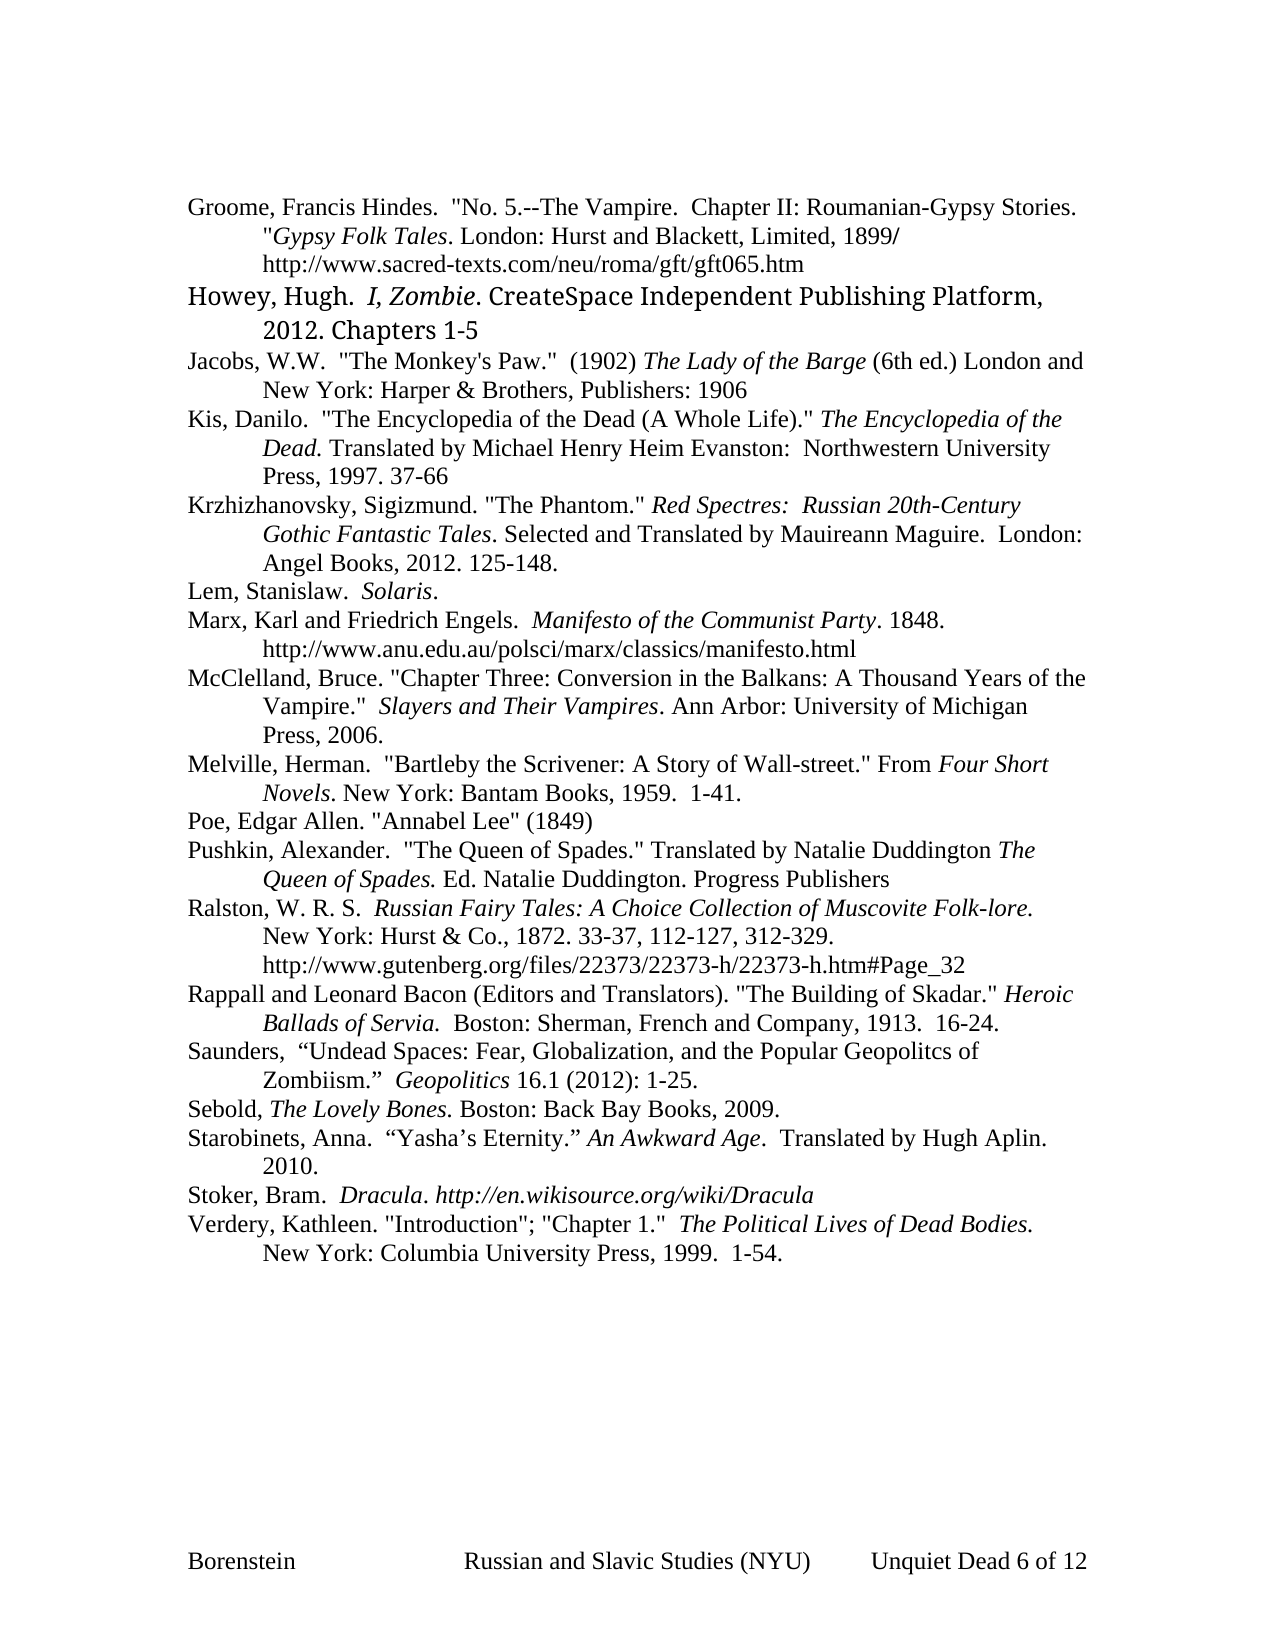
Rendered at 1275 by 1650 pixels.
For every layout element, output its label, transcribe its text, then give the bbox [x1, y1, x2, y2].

text Kis, Danilo. "The Encyclopedia of the Dead (A Whole Life)." The Encyclopedia of the Dead. Translated by Michael Henry Heim Evanston: Northwestern University Press, 1997. 37-66 [187, 404, 1088, 490]
text Poe, Edgar Allen. "Annabel Lee" (1849) [187, 806, 1088, 835]
text Stoker, Bram. Dracula. http://en.wikisource.org/wiki/Dracula [187, 1180, 1088, 1209]
text Jacobs, W.W. "The Monkey's Paw." (1902) The Lady of the Barge (6th ed.) London and New York: Harper & Brothers, Publishers: 1906 [187, 346, 1088, 404]
text Saunders, “Undead Spaces: Fear, Globalization, and the Popular Geopolitcs of Zombiism.” Geopolitics 16.1 (2012): 1-25. [187, 1036, 1088, 1094]
text Lem, Stanislaw. Solaris. [187, 576, 1088, 605]
text Verdery, Kathleen. "Introduction"; "Chapter 1." The Political Lives of Dead Bodies. New York: Columbia University Press, 1999. 1-54. [187, 1209, 1088, 1266]
text Melville, Herman. "Bartleby the Scrivener: A Story of Wall-street." From Four Short Novels. New York: Bantam Books, 1959. 1-41. [187, 749, 1088, 806]
text Rappall and Leonard Bacon (Editors and Translators). "The Building of Skadar." Heroic Ballads of Servia. Boston: Sherman, French and Company, 1913. 16-24. [187, 979, 1088, 1036]
text McClelland, Bruce. "Chapter Three: Conversion in the Balkans: A Thousand Years of the Vampire." Slayers and Their Vampires. Ann Arbor: University of Michigan Press, 2006. [187, 663, 1088, 749]
text Ralston, W. R. S. Russian Fairy Tales: A Choice Collection of Muscovite Folk-lore. New York: Hurst & Co., 1872. 33-37, 112-127, 312-329. http://www.gutenberg.org/files/22373/22373-h/22373-h.htm#Page_32 [187, 893, 1088, 979]
text Marx, Karl and Friedrich Engels. Manifesto of the Communist Party. 1848. http://www.anu.edu.au/polsci/marx/classics/manifesto.html [187, 605, 1088, 663]
text Howey, Hugh. I, Zombie. CreateSpace Independent Publishing Platform, 2012. Chapters 1-5 [187, 278, 1088, 346]
text Pushkin, Alexander. "The Queen of Spades." Translated by Natalie Duddington The Queen of Spades. Ed. Natalie Duddington. Progress Publishers [187, 835, 1088, 893]
text Groome, Francis Hindes. "No. 5.--The Vampire. Chapter II: Roumanian-Gypsy Stories. "Gypsy Folk Tales. London: Hurst and Blackett, Limited, 1899/ http://www.sacred-texts.com/neu/roma/gft/gft065.htm [187, 192, 1088, 278]
text Krzhizhanovsky, Sigizmund. "The Phantom." Red Spectres: Russian 20th-Century Gothic Fantastic Tales. Selected and Translated by Mauireann Maguire. London: Angel Books, 2012. 125-148. [187, 490, 1088, 576]
text Starobinets, Anna. “Yasha’s Eternity.” An Awkward Age. Translated by Hugh Aplin. 2010. [187, 1123, 1088, 1180]
text Sebold, The Lovely Bones. Boston: Back Bay Books, 2009. [187, 1094, 1088, 1123]
